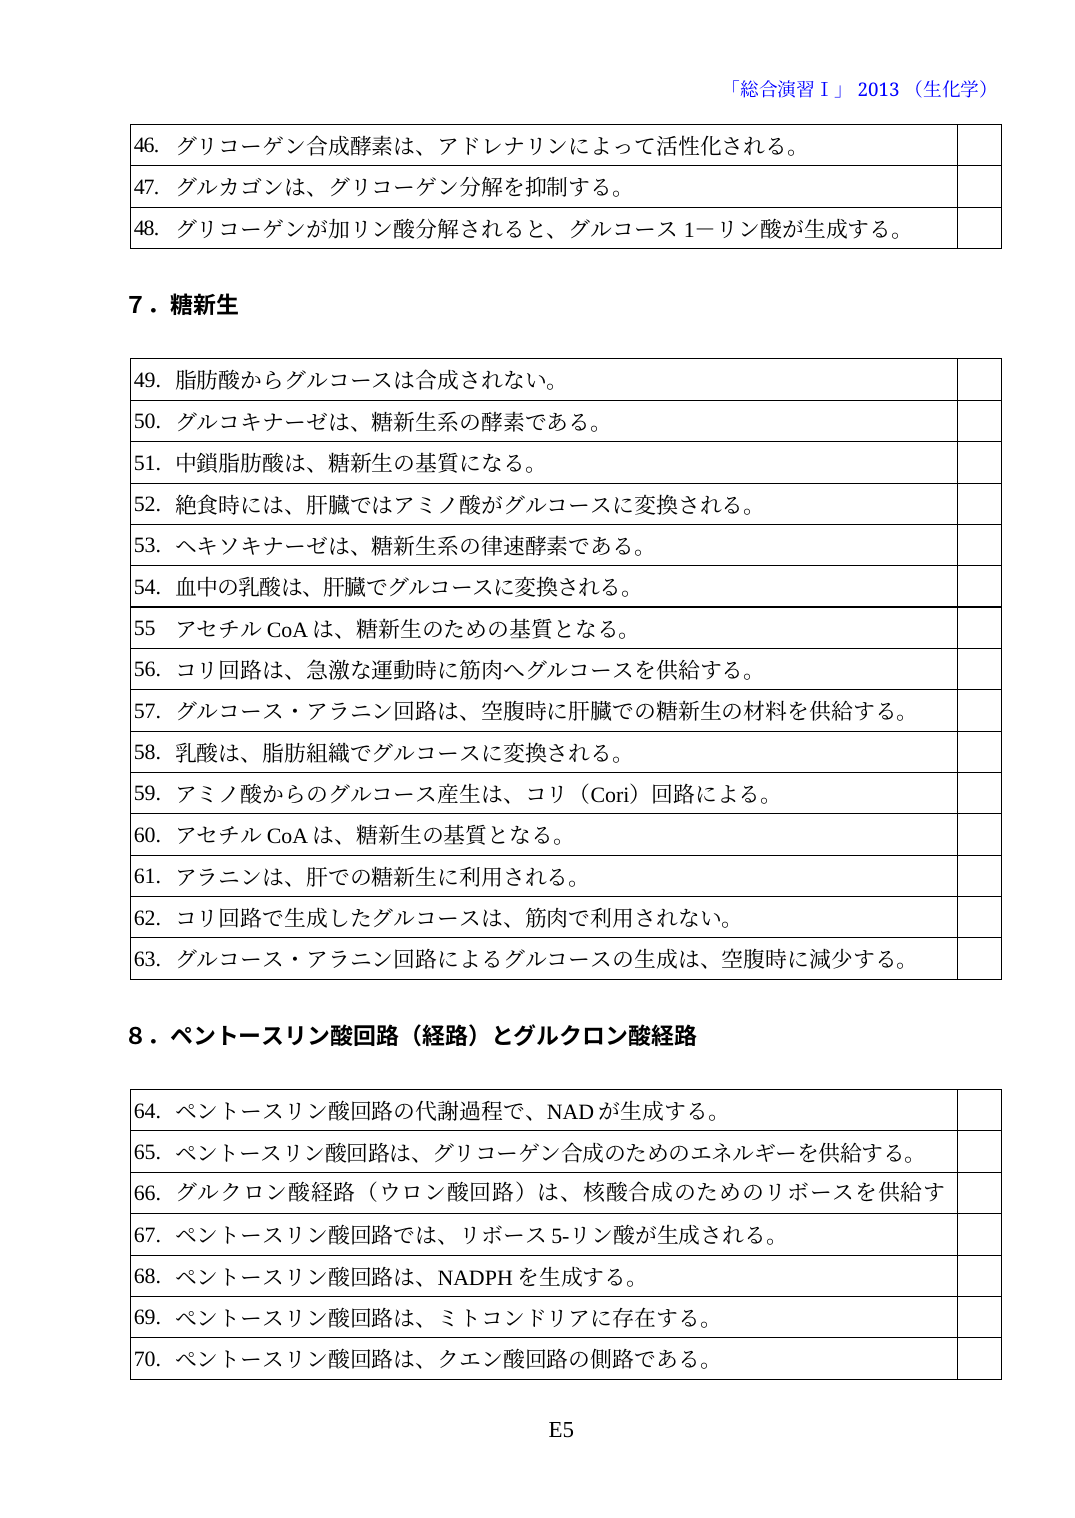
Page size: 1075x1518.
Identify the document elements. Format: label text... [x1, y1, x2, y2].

table_cell グルコース・アラニン回路は、空腹時に肝臓での糖新生の材料を供給する。 [175, 690, 957, 731]
table_cell [958, 484, 1001, 524]
table_cell ペントースリン酸回路は、NADPHを生成する。 [175, 1256, 957, 1296]
table_cell [958, 1297, 1001, 1337]
table_cell [958, 649, 1001, 689]
table_cell 59. [131, 773, 175, 813]
table_cell 60. [131, 814, 175, 854]
table_cell [958, 690, 1001, 731]
table_cell ペントースリン酸回路は、グリコーゲン合成のためのエネルギーを供給する。 [175, 1131, 957, 1172]
table_cell [958, 208, 1001, 248]
table_cell グルコキナーゼは、糖新生系の酵素である。 [175, 401, 957, 441]
table_cell [958, 1173, 1001, 1213]
table_header 脂肪酸からグルコースは合成されない。 [175, 359, 957, 400]
table_header 49. [131, 359, 175, 400]
table_cell 47. [131, 166, 175, 207]
table_cell [958, 608, 1001, 648]
table_cell [958, 1131, 1001, 1172]
table_cell 中鎖脂肪酸は、糖新生の基質になる。 [175, 442, 957, 482]
table_cell 46. [131, 125, 175, 165]
table_cell ヘキソキナーゼは、糖新生系の律速酵素である。 [175, 525, 957, 565]
table_header ペントースリン酸回路の代謝過程で、NADが生成する。 [175, 1090, 957, 1130]
table_cell 66. [131, 1173, 175, 1213]
table_cell 乳酸は、脂肪組織でグルコースに変換される。 [175, 732, 957, 772]
table_cell 67. [131, 1214, 175, 1254]
table_cell 65. [131, 1131, 175, 1172]
table_cell [958, 897, 1001, 937]
table_cell [958, 166, 1001, 207]
table_cell 63. [131, 938, 175, 979]
table_cell [958, 566, 1001, 606]
table_cell [958, 856, 1001, 896]
table_cell 55 [131, 608, 175, 648]
table_cell 絶食時には、肝臓ではアミノ酸がグルコースに変換される。 [175, 484, 957, 524]
table_header 64. [131, 1090, 175, 1130]
table_cell グリコーゲン合成酵素は、アドレナリンによって活性化される。 [175, 125, 957, 165]
table_cell 50. [131, 401, 175, 441]
table_cell 56. [131, 649, 175, 689]
table_cell アセチルCoAは、糖新生の基質となる。 [175, 814, 957, 854]
table_cell [958, 1338, 1001, 1378]
table_cell [958, 732, 1001, 772]
table_cell アラニンは、肝での糖新生に利用される。 [175, 856, 957, 896]
table_cell コリ回路は、急激な運動時に筋肉へグルコースを供給する。 [175, 649, 957, 689]
table_cell [958, 442, 1001, 482]
table_cell 57. [131, 690, 175, 731]
table_cell ペントースリン酸回路では、リボース5-リン酸が生成される｡ [175, 1214, 957, 1254]
table_cell [958, 125, 1001, 165]
table_cell 70. [131, 1338, 175, 1378]
table_cell [958, 525, 1001, 565]
table_cell アミノ酸からのグルコース産生は、コリ（Cori）回路による。 [175, 773, 957, 813]
table_cell [958, 1256, 1001, 1296]
table_cell 69. [131, 1297, 175, 1337]
table_cell グルカゴンは、グリコーゲン分解を抑制する。 [175, 166, 957, 207]
table_cell 53. [131, 525, 175, 565]
table_cell 62. [131, 897, 175, 937]
table_cell 48. [131, 208, 175, 248]
table_cell グルコース・アラニン回路によるグルコースの生成は、空腹時に減少する。 [175, 938, 957, 979]
table_cell [958, 401, 1001, 441]
table_cell ぺントースリン酸回路は、クエン酸回路の側路である。 [175, 1338, 957, 1378]
table_cell アセチルCoAは、糖新生のための基質となる。 [175, 608, 957, 648]
table_cell コリ回路で生成したグルコースは、筋肉で利用されない。 [175, 897, 957, 937]
table_cell [958, 773, 1001, 813]
table_header [958, 1090, 1001, 1130]
table_cell 血中の乳酸は、肝臓でグルコースに変換される。 [175, 566, 957, 606]
table_cell 51. [131, 442, 175, 482]
table_cell [958, 814, 1001, 854]
table_header [958, 359, 1001, 400]
table_cell グルクロン酸経路（ウロン酸回路）は、核酸合成のためのリボースを供給する。 [175, 1173, 957, 1213]
table_cell [958, 938, 1001, 979]
text ８．ペントースリン酸回路（経路）とグルクロン酸経路 [124, 1016, 998, 1053]
text ７．糖新生 [124, 285, 998, 322]
table_cell 68. [131, 1256, 175, 1296]
table_cell [958, 1214, 1001, 1254]
table_cell 54. [131, 566, 175, 606]
table_cell 61. [131, 856, 175, 896]
table_cell グリコーゲンが加リン酸分解されると、グルコース 1－リン酸が生成する。 [175, 208, 957, 248]
table_cell ぺントースリン酸回路は、ミトコンドリアに存在する。 [175, 1297, 957, 1337]
table_cell 58. [131, 732, 175, 772]
table_cell 52. [131, 484, 175, 524]
